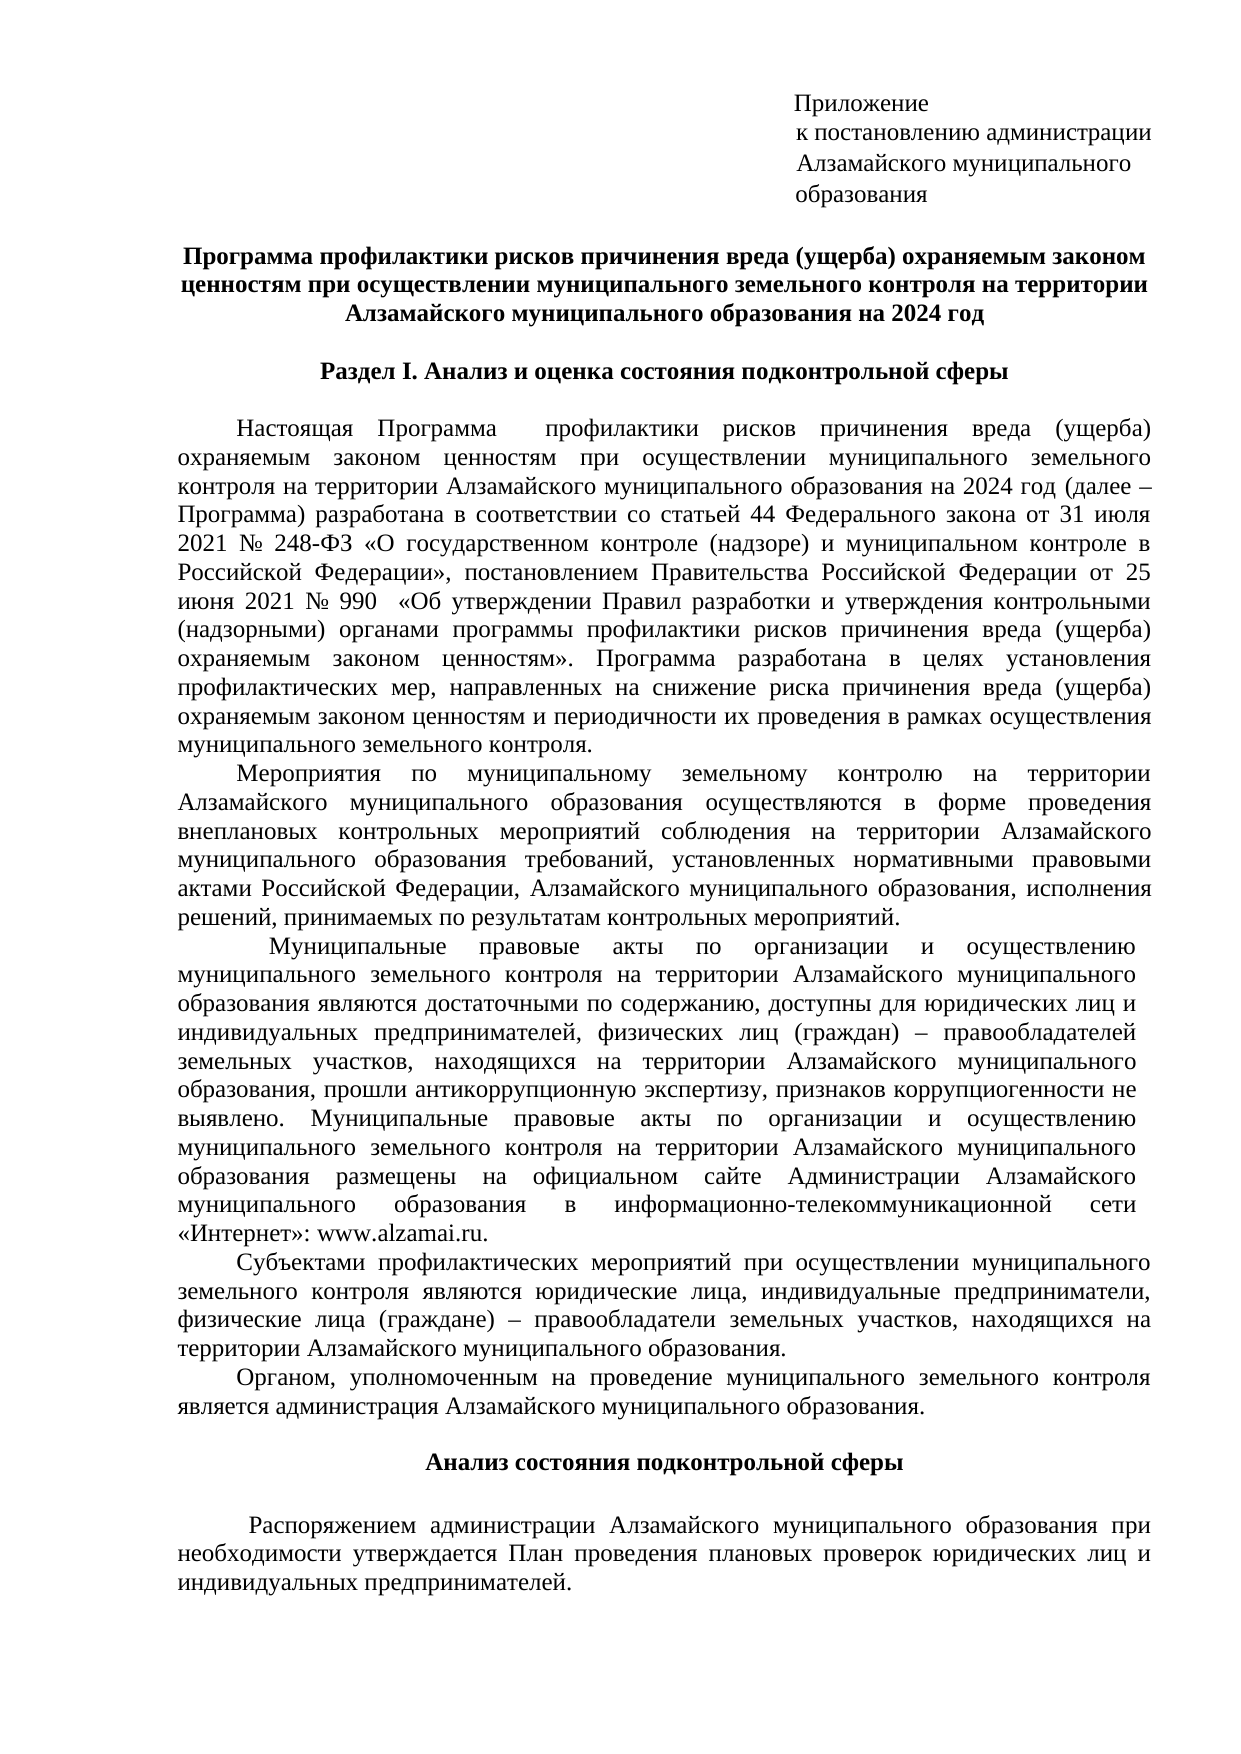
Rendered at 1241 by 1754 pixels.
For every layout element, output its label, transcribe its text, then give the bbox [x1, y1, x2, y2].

text Муниципальные правовые акты по организации и осуществлению муниципального земельного контроля на территории Алзамайского муниципального образования являются достаточными по содержанию, доступны для юридических лиц и индивидуальных предпринимателей, физических лиц (граждан) – правообладателей земельных участков, находящихся на территории Алзамайского муниципального образования, прошли антикоррупционную экспертизу, признаков коррупциогенности не выявлено. Муниципальные правовые акты по организации и осуществлению муниципального земельного контроля на территории Алзамайского муниципального образования размещены на официальном сайте Администрации Алзамайского муниципального образования в информационно-телекоммуникационной сети «Интернет»: www.alzamai.ru. [177, 931, 1137, 1247]
text к постановлению администрации [177, 117, 1152, 145]
text Субъектами профилактических мероприятий при осуществлении муниципального земельного контроля являются юридические лица, индивидуальные предприниматели, физические лица (граждане) – правообладатели земельных участков, находящихся на территории Алзамайского муниципального образования. [177, 1247, 1152, 1362]
text Раздел I. Анализ и оценка состояния подконтрольной сферы [177, 356, 1152, 384]
text Приложение [177, 88, 1152, 117]
text образования [177, 179, 1152, 207]
text Программа профилактики рисков причинения вреда (ущерба) охраняемым законом ценностям при осуществлении муниципального земельного контроля на территории Алзамайского муниципального образования на 2024 год [177, 241, 1152, 327]
text Алзамайского муниципального [177, 148, 1152, 176]
text Настоящая Программа профилактики рисков причинения вреда (ущерба) охраняемым законом ценностям при осуществлении муниципального земельного контроля на территории Алзамайского муниципального образования на 2024 год (далее – Программа) разработана в соответствии со статьей 44 Федерального закона от 31 июля 2021 № 248-ФЗ «О государственном контроле (надзоре) и муниципальном контроле в Российской Федерации», постановлением Правительства Российской Федерации от 25 июня 2021 № 990 «Об утверждении Правил разработки и утверждения контрольными (надзорными) органами программы профилактики рисков причинения вреда (ущерба) охраняемым законом ценностям». Программа разработана в целях установления профилактических мер, направленных на снижение риска причинения вреда (ущерба) охраняемым законом ценностям и периодичности их проведения в рамках осуществления муниципального земельного контроля. [177, 413, 1152, 758]
text Анализ состояния подконтрольной сферы [177, 1447, 1152, 1476]
text Органом, уполномоченным на проведение муниципального земельного контроля является администрация Алзамайского муниципального образования. [177, 1362, 1152, 1419]
text Распоряжением администрации Алзамайского муниципального образования при необходимости утверждается План проведения плановых проверок юридических лиц и индивидуальных предпринимателей. [177, 1510, 1152, 1596]
text Мероприятия по муниципальному земельному контролю на территории Алзамайского муниципального образования осуществляются в форме проведения внеплановых контрольных мероприятий соблюдения на территории Алзамайского муниципального образования требований, установленных нормативными правовыми актами Российской Федерации, Алзамайского муниципального образования, исполнения решений, принимаемых по результатам контрольных мероприятий. [177, 758, 1152, 931]
